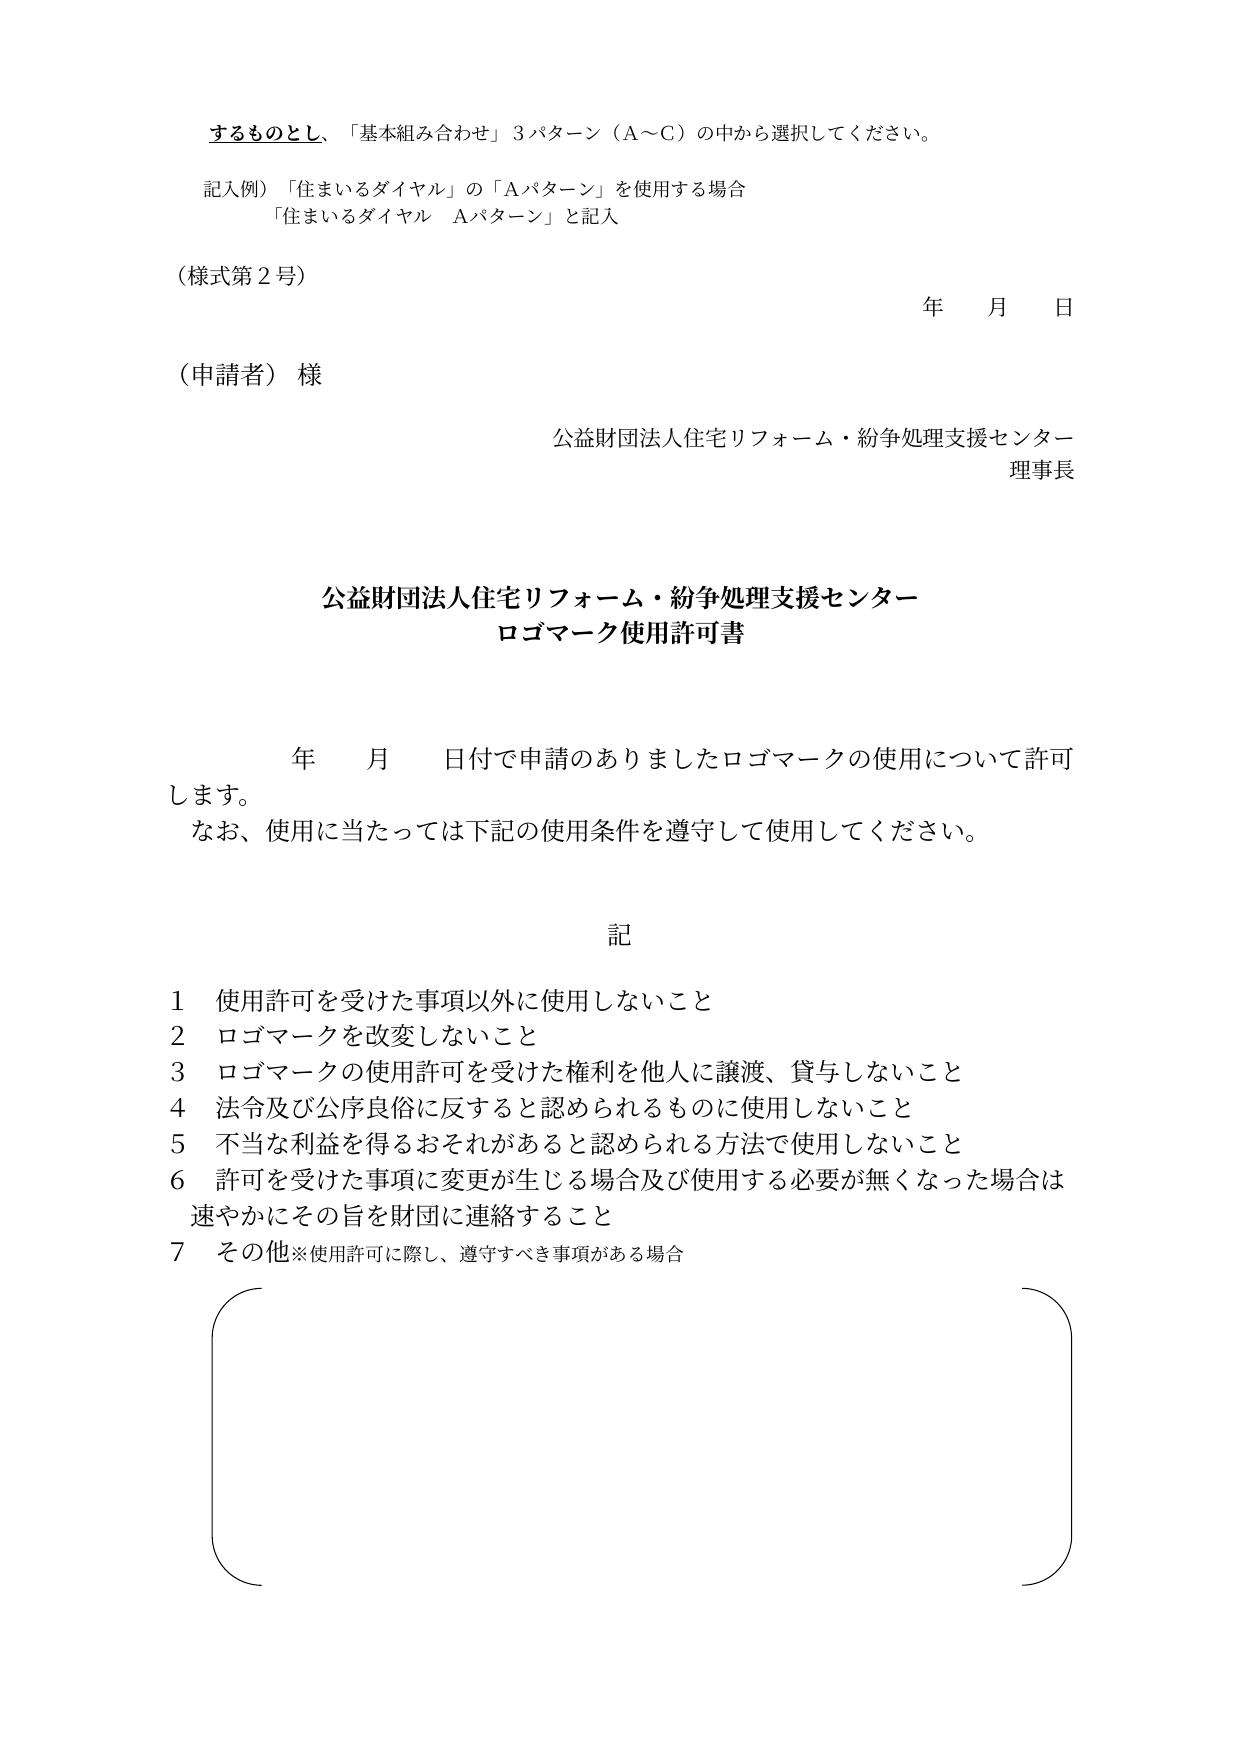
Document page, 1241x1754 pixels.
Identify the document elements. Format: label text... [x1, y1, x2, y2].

text ７ その他※使用許可に際し、遵守すべき事項がある場合 [165, 1233, 1075, 1269]
text 年 月 日 [165, 290, 1075, 322]
text 「住まいるダイヤル Ａパターン」と記入 [165, 202, 1075, 229]
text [209, 118, 1075, 145]
text ３ ロゴマークの使用許可を受けた権利を他人に譲渡、貸与しないこと [165, 1053, 1075, 1089]
text 公益財団法人住宅リフォーム・紛争処理支援センター [165, 422, 1075, 453]
text ５ 不当な利益を得るおそれがあると認められる方法で使用しないこと [165, 1125, 1075, 1161]
text ６ 許可を受けた事項に変更が生じる場合及び使用する必要が無くなった場合は [165, 1161, 1075, 1197]
text ロゴマーク使用許可書 [165, 614, 1075, 650]
text 記入例）「住まいるダイヤル」の「Ａパターン」を使用する場合 [165, 175, 1075, 202]
text （様式第２号） [165, 259, 1075, 290]
text 速やかにその旨を財団に連絡すること [165, 1197, 1075, 1233]
subtitle 記 [165, 915, 1075, 951]
text １ 使用許可を受けた事項以外に使用しないこと [165, 981, 1075, 1017]
text 年 月 日付で申請のありましたロゴマークの使用について許可します。 [165, 739, 1075, 811]
text ４ 法令及び公序良俗に反すると認められるものに使用しないこと [165, 1089, 1075, 1125]
text ２ ロゴマークを改変しないこと [165, 1017, 1075, 1053]
text 理事長 [165, 453, 1075, 484]
text 公益財団法人住宅リフォーム・紛争処理支援センター [165, 578, 1075, 614]
text （申請者） 様 [165, 356, 1075, 392]
text なお、使用に当たっては下記の使用条件を遵守して使用してください。 [165, 811, 1075, 847]
